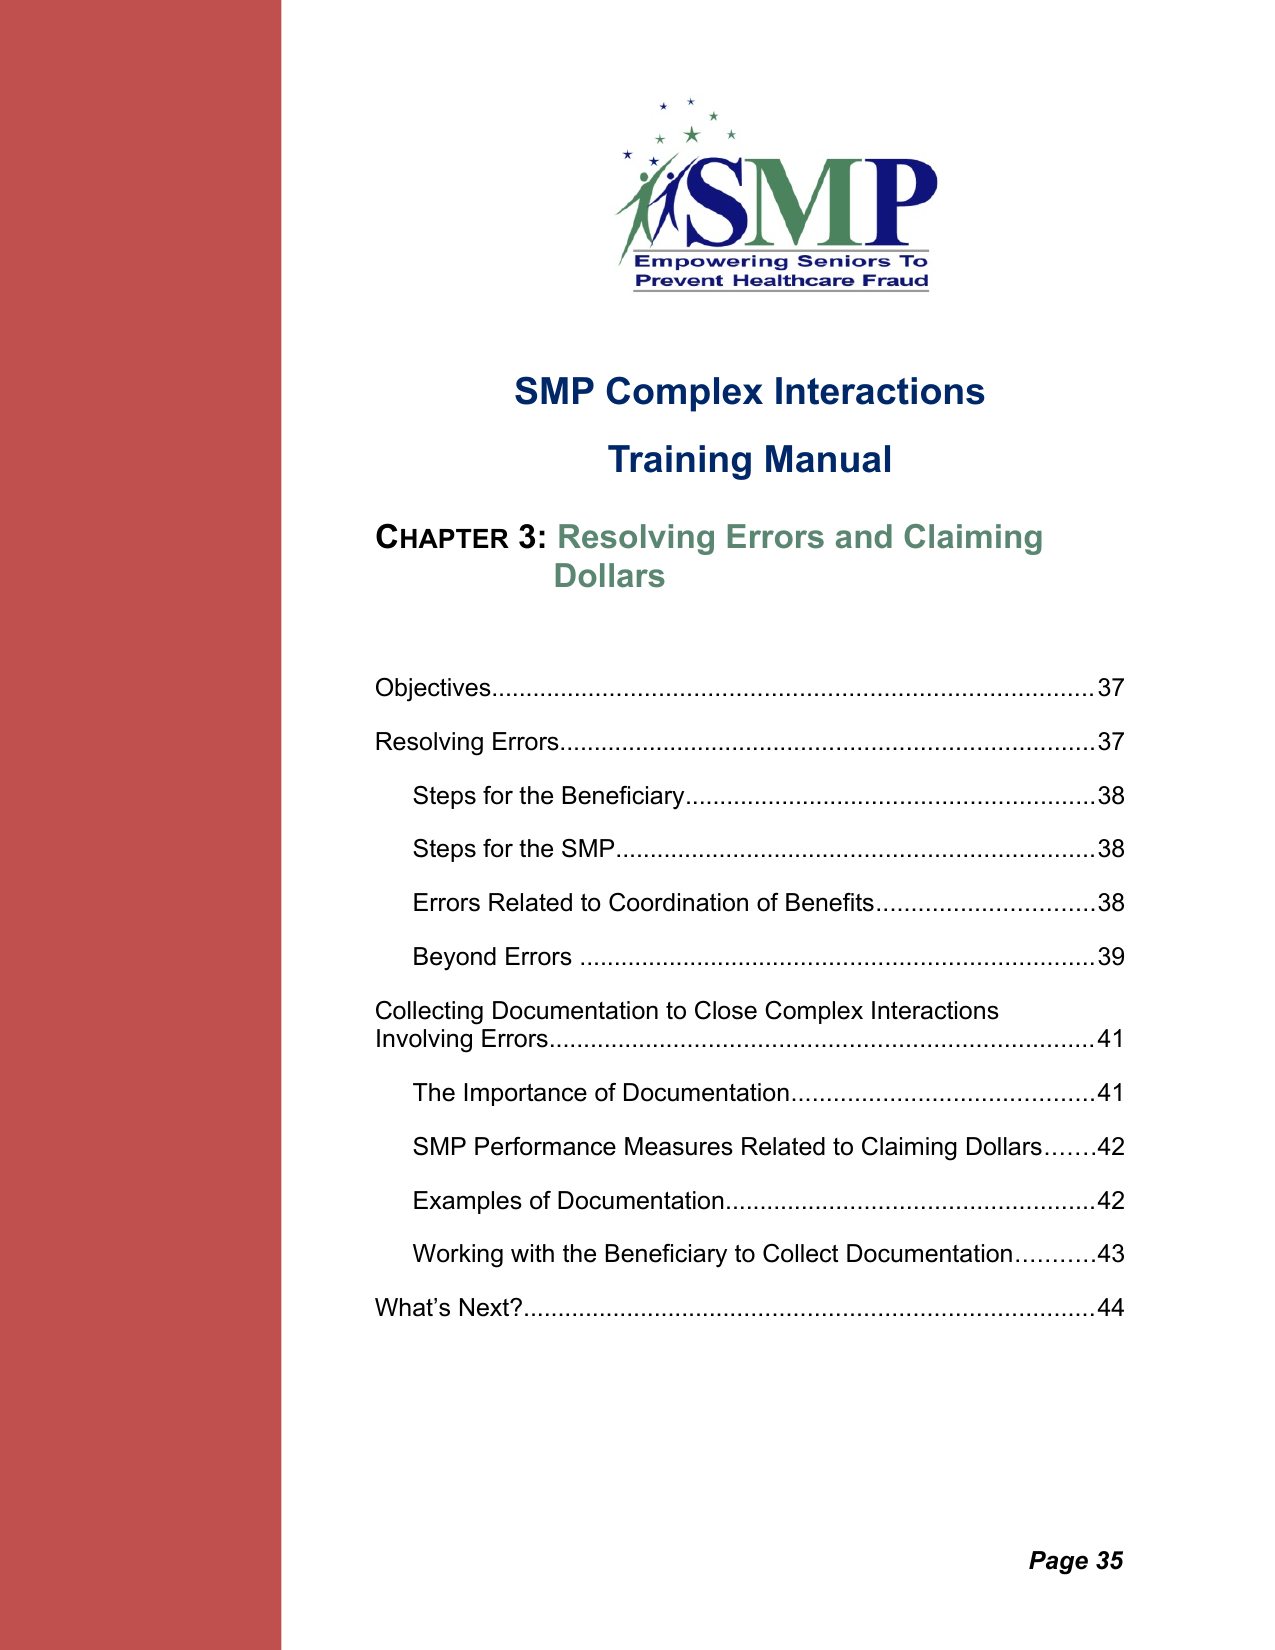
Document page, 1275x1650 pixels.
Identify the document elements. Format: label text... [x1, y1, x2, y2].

text The Importance of Documentation 41 [412, 1078, 1125, 1107]
text Collecting Documentation to Close Complex Interactions Involving Errors 41 [374, 996, 1125, 1053]
text Steps for the SMP 38 [412, 834, 1125, 863]
text Beyond Errors 39 [412, 942, 1125, 971]
text Working with the Beneficiary to Collect Documentation 43 [412, 1239, 1125, 1268]
picture [446, 78, 1147, 305]
text Examples of Documentation 42 [412, 1186, 1125, 1214]
text Chapter 3: Resolving Errors and Claiming Dollars [375, 518, 1125, 594]
text What’s Next? 44 [374, 1293, 1125, 1322]
text Errors Related to Coordination of Benefits 38 [412, 888, 1125, 917]
text SMP Performance Measures Related to Claiming Dollars 42 [412, 1132, 1125, 1161]
text SMP Complex Interactions [375, 369, 1125, 412]
text Training Manual [375, 437, 1125, 480]
text Objectives 37 [374, 673, 1125, 702]
text Resolving Errors 37 [374, 727, 1125, 756]
text Steps for the Beneficiary 38 [412, 781, 1125, 809]
